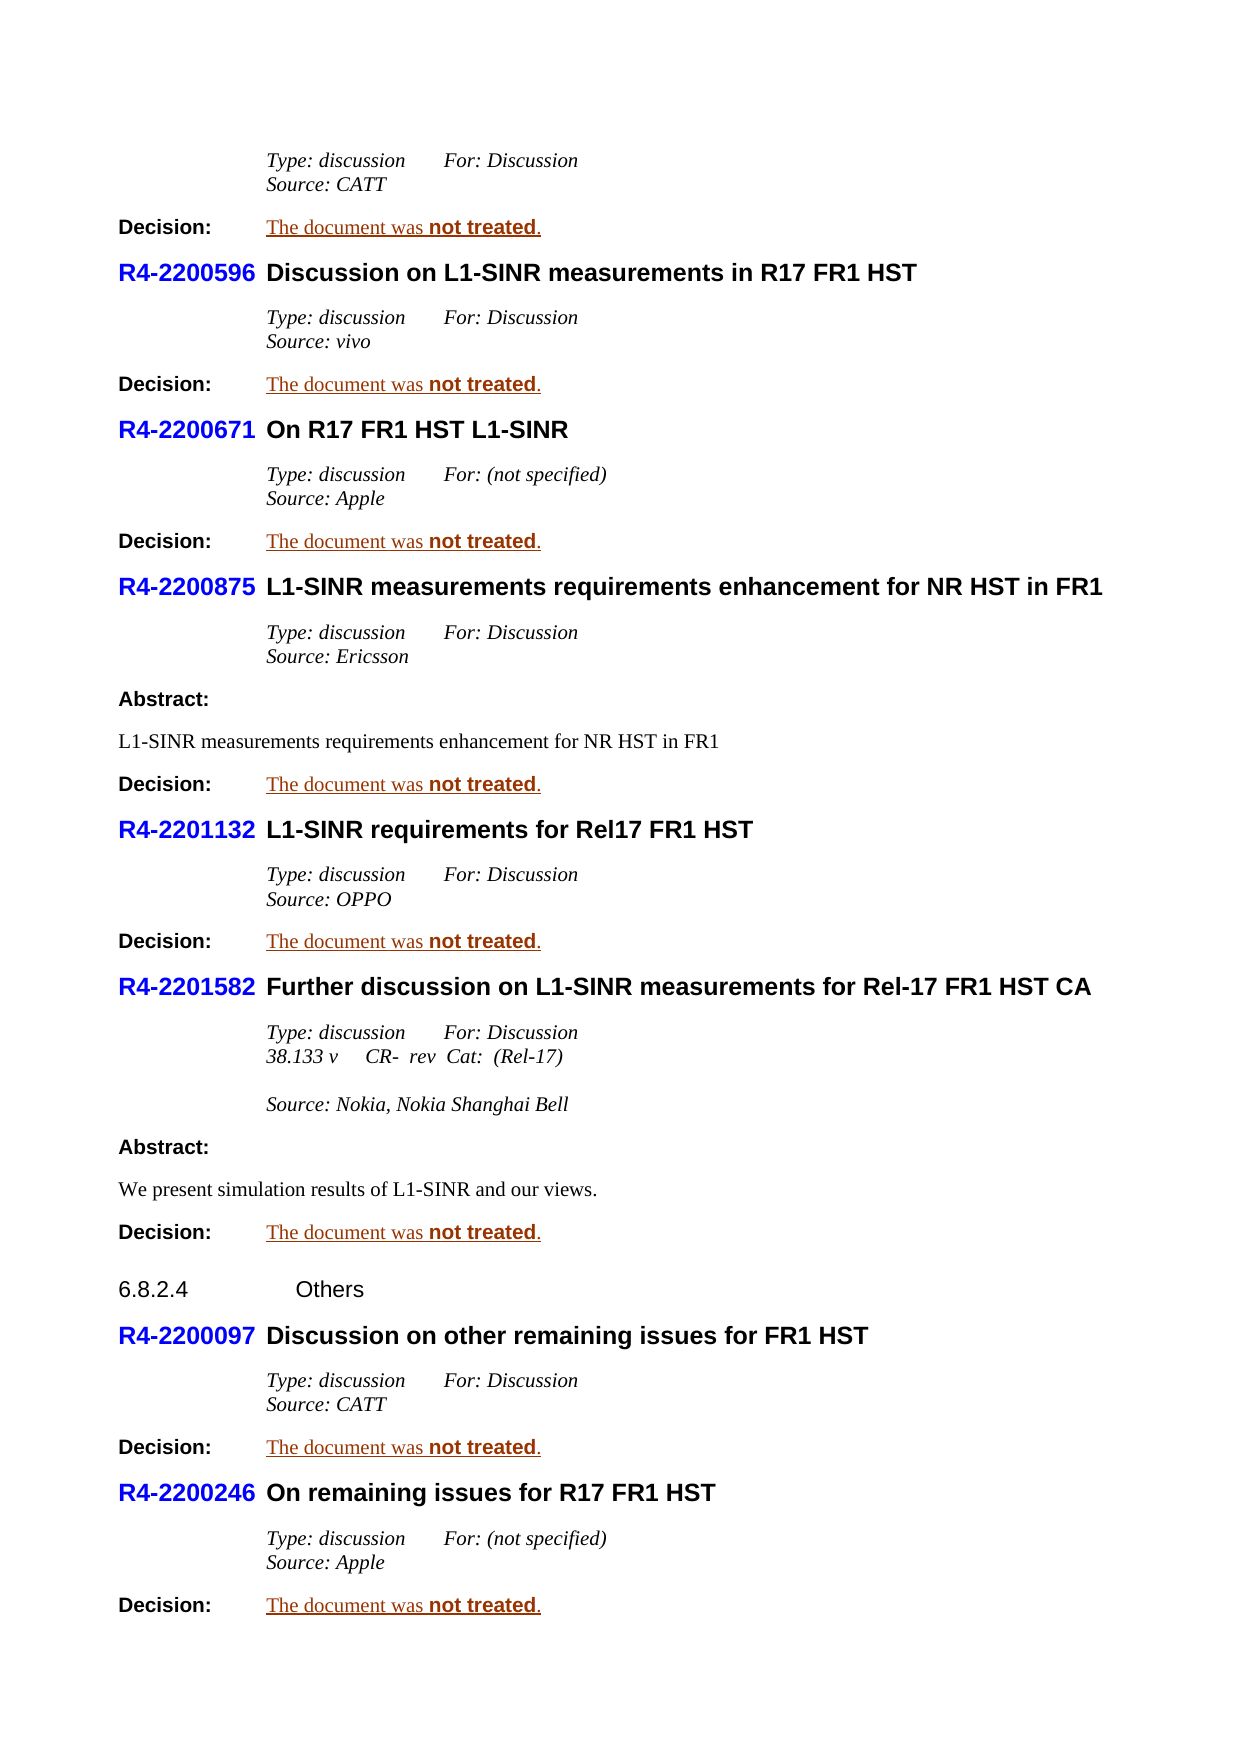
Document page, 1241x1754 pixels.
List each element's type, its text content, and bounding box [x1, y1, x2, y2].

text R4-2201132 L1-SINR requirements for Rel17 FR1 HST [118, 815, 1122, 844]
text R4-2200246 On remaining issues for R17 FR1 HST [118, 1478, 1122, 1507]
text Decision: The document was not treated. [118, 929, 1122, 953]
text Type: discussion For: Discussion 38.133 v CR- rev Cat: (Rel-17) Source: Nokia, Nokia Shanghai Bell [118, 1020, 1122, 1116]
text Type: discussion For: Discussion Source: CATT [118, 148, 1122, 196]
text Abstract: [118, 686, 1122, 710]
text R4-2200596 Discussion on L1-SINR measurements in R17 FR1 HST [118, 257, 1122, 286]
text R4-2200097 Discussion on other remaining issues for FR1 HST [118, 1321, 1122, 1349]
text We present simulation results of L1-SINR and our views. [118, 1177, 1122, 1201]
text Abstract: [118, 1135, 1122, 1159]
text Decision: The document was not treated. [118, 1592, 1122, 1617]
text R4-2200671 On R17 FR1 HST L1-SINR [118, 415, 1122, 443]
text Decision: The document was not treated. [118, 214, 1122, 239]
text Type: discussion For: (not specified) Source: Apple [118, 462, 1122, 510]
text R4-2200875 L1-SINR measurements requirements enhancement for NR HST in FR1 [118, 572, 1122, 601]
text L1-SINR measurements requirements enhancement for NR HST in FR1 [118, 729, 1122, 753]
subtitle 6.8.2.4 Others [118, 1276, 1122, 1302]
text Type: discussion For: Discussion Source: Ericsson [118, 619, 1122, 668]
text Type: discussion For: (not specified) Source: Apple [118, 1526, 1122, 1574]
text Type: discussion For: Discussion Source: vivo [118, 305, 1122, 353]
text Decision: The document was not treated. [118, 1435, 1122, 1459]
text Type: discussion For: Discussion Source: CATT [118, 1368, 1122, 1416]
text Decision: The document was not treated. [118, 1220, 1122, 1244]
text Decision: The document was not treated. [118, 372, 1122, 396]
text Type: discussion For: Discussion Source: OPPO [118, 862, 1122, 911]
text Decision: The document was not treated. [118, 529, 1122, 553]
text R4-2201582 Further discussion on L1-SINR measurements for Rel-17 FR1 HST CA [118, 972, 1122, 1001]
text Decision: The document was not treated. [118, 772, 1122, 796]
